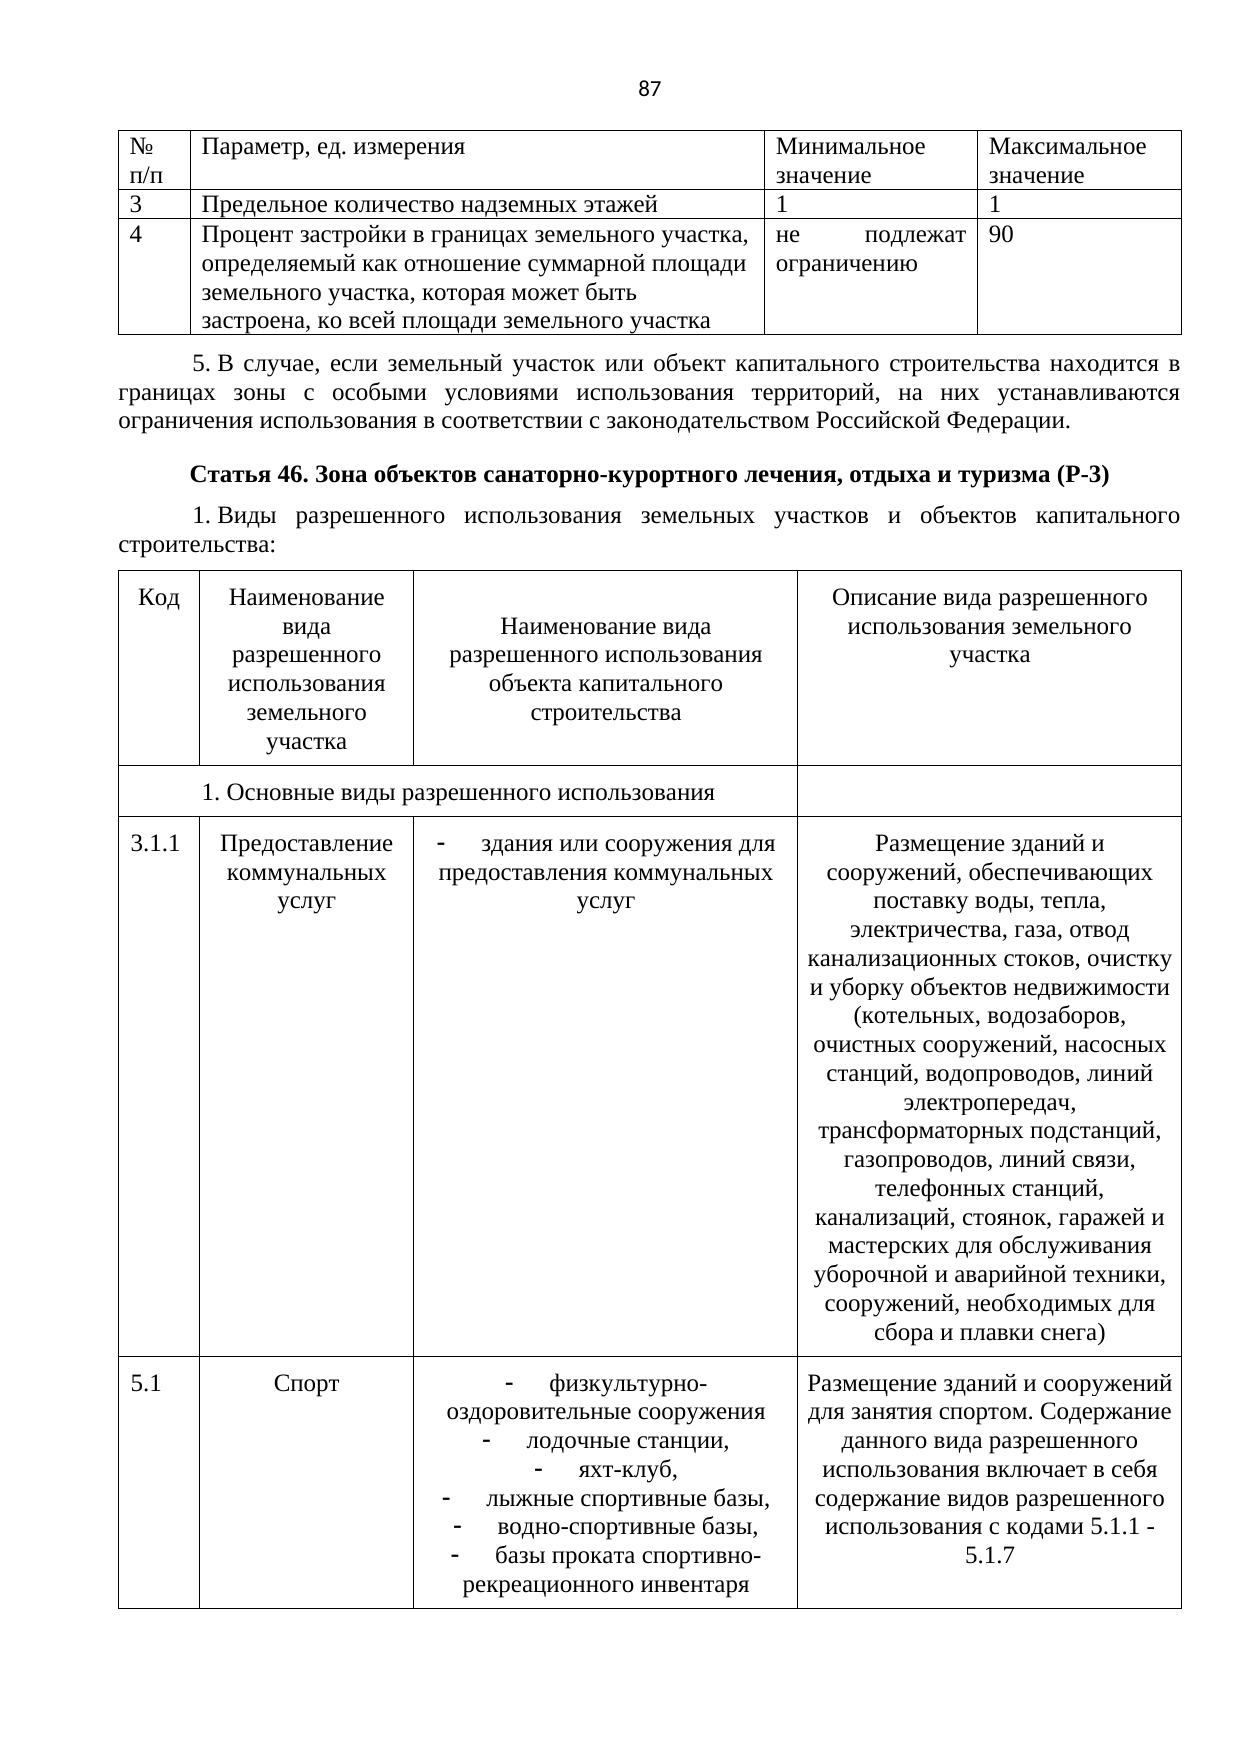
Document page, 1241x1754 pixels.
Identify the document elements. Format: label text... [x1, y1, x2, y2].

text Статья 46. Зона объектов санаторно-курортного лечения, отдыха и туризма (Р-3) [118, 459, 1181, 488]
table_cell 90 [978, 219, 1181, 334]
table_cell 5.1 [119, 1357, 199, 1608]
table_cell физкультурно-оздоровительные сооружения лодочные станции, яхт-клуб, лыжные спортивные базы, водно-спортивные базы, базы проката спортивно-рекреационного инвентаря [414, 1357, 797, 1608]
table_cell не подлежат ограничению [765, 219, 977, 334]
table_cell Предоставление коммунальных услуг [200, 817, 413, 1356]
table_cell [798, 766, 1181, 816]
table_cell Размещение зданий и сооружений для занятия спортом. Содержание данного вида разрешенного использования включает в себя содержание видов разрешенного использования с кодами 5.1.1 - 5.1.7 [798, 1357, 1181, 1608]
table_header Код [119, 571, 199, 765]
table_cell Спорт [200, 1357, 413, 1608]
table_cell 3.1.1 [119, 817, 199, 1356]
table_header Описание вида разрешенного использования земельного участка [798, 571, 1181, 765]
table_header Параметр, ед. измерения [191, 131, 764, 188]
table_header № п/п [119, 131, 190, 188]
table_cell 1 [978, 190, 1181, 218]
table_cell 1 [765, 190, 977, 218]
list В случае, если земельный участок или объект капитального строительства находится в границах зоны с особыми условиями использования территорий, на них устанавливаются ограничения использования в соответствии с законодательством Российской Федерации. [118, 348, 1181, 434]
table_header Максимальное значение [978, 131, 1181, 188]
list Виды разрешенного использования земельных участков и объектов капитального строительства: [118, 500, 1181, 558]
table_cell 1. Основные виды разрешенного использования [119, 766, 797, 816]
table_header Наименование вида разрешенного использования земельного участка [200, 571, 413, 765]
table_cell Процент застройки в границах земельного участка, определяемый как отношение суммарной площади земельного участка, которая может быть застроена, ко всей площади земельного участка [191, 219, 764, 334]
table_cell 3 [119, 190, 190, 218]
table_header Наименование вида разрешенного использования объекта капитального строительства [414, 571, 797, 765]
table_cell 4 [119, 219, 190, 334]
table_header Минимальное значение [765, 131, 977, 188]
table_cell Размещение зданий и сооружений, обеспечивающих поставку воды, тепла, электричества, газа, отвод канализационных стоков, очистку и уборку объектов недвижимости (котельных, водозаборов, очистных сооружений, насосных станций, водопроводов, линий электропередач, трансформаторных подстанций, газопроводов, линий связи, телефонных станций, канализаций, стоянок, гаражей и мастерских для обслуживания уборочной и аварийной техники, сооружений, необходимых для сбора и плавки снега) [798, 817, 1181, 1356]
table_cell Предельное количество надземных этажей [191, 190, 764, 218]
table_cell здания или сооружения для предоставления коммунальных услуг [414, 817, 797, 1356]
